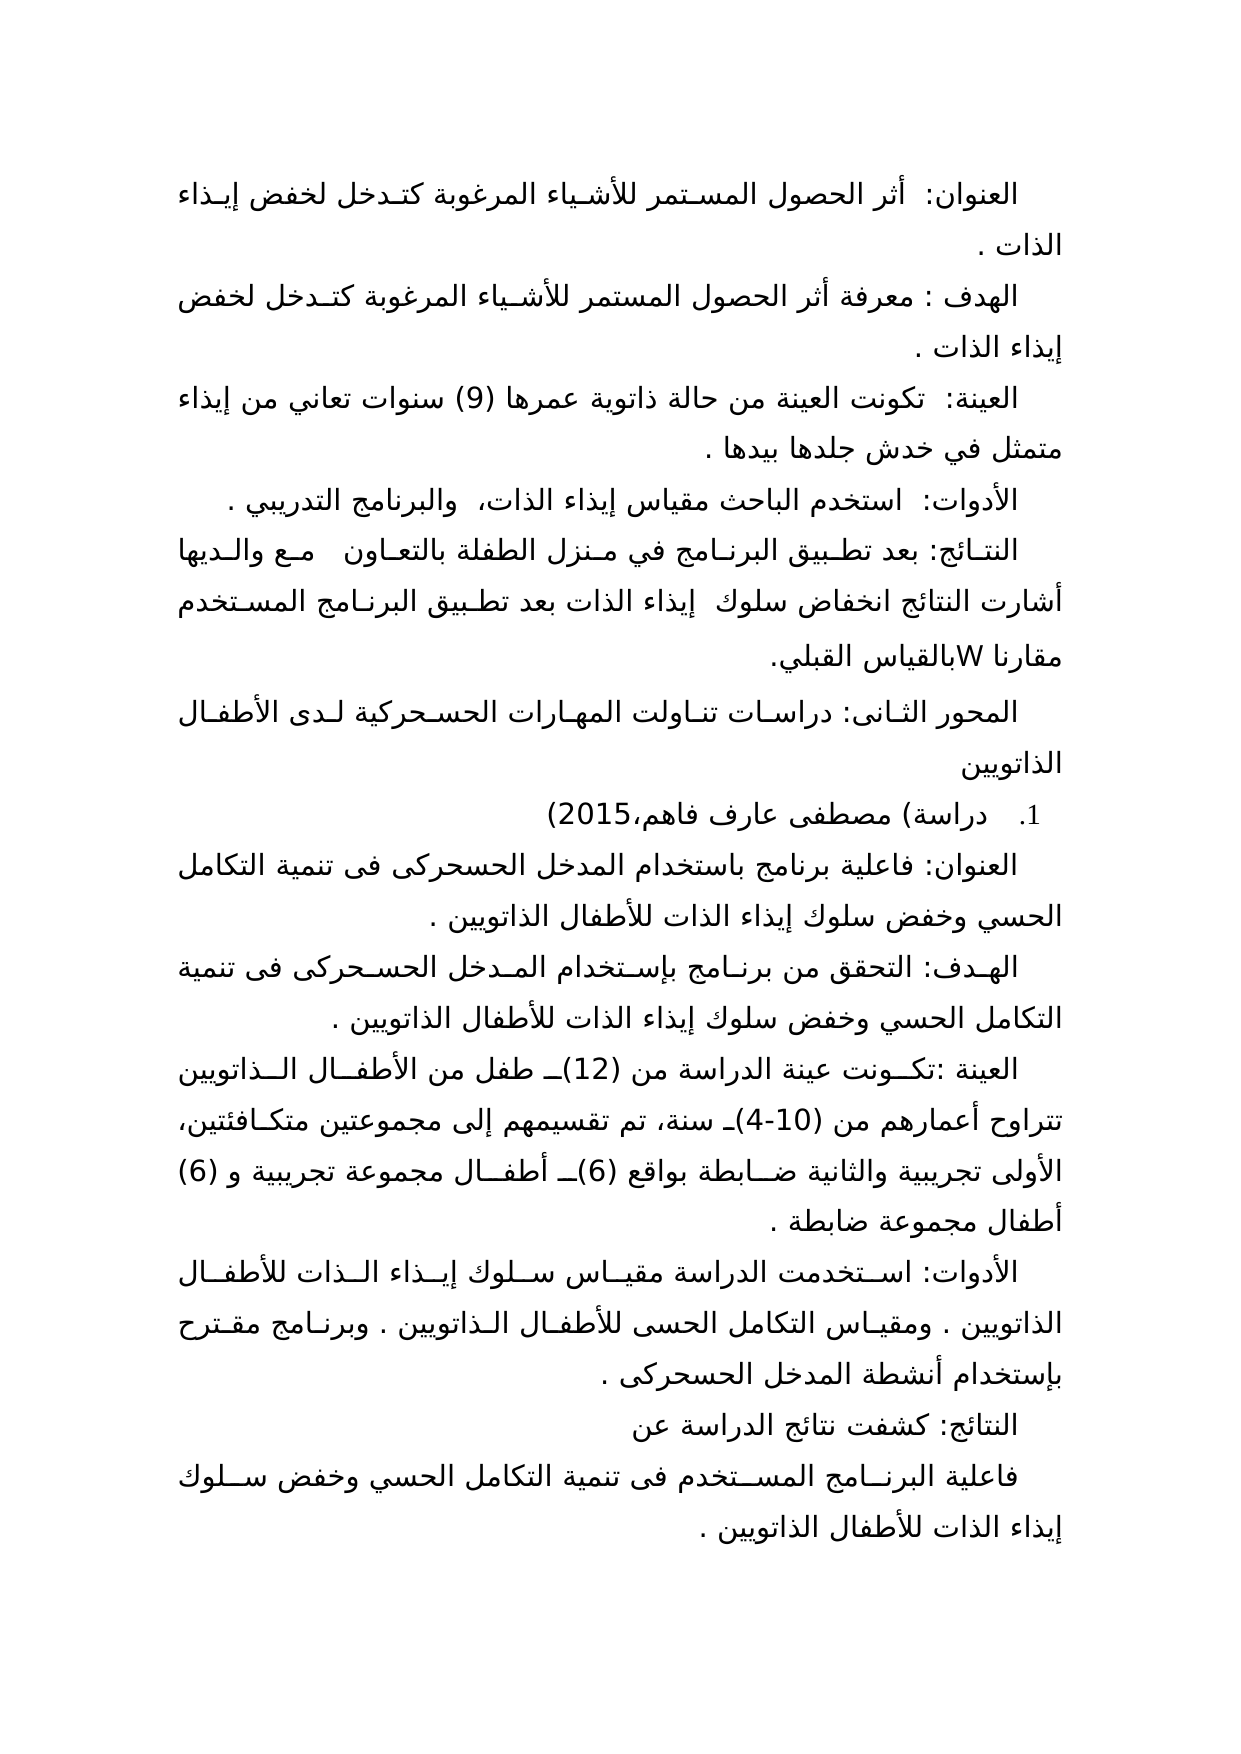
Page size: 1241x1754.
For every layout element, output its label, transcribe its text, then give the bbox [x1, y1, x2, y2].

text العينة :تكونت عينة الدراسة من (12) طفل من الأطفال الذاتويين تتراوح أعمارهم من (10-4) سنة، تم تقسيمهم إلى مجموعتين متكافئتين، الأولى تجريبية والثانية ضابطة بواقع (6) أطفال مجموعة تجريبية و (6) أطفال مجموعة ضابطة . [177, 1052, 1063, 1239]
list دراسة) مصطفى عارف فاهم،2015) [177, 797, 1063, 831]
text النتائج: بعد تطبيق البرنامج في منزل الطفلة بالتعاون مع والديها أشارت النتائج انخفاض سلوك إيذاء الذات بعد تطبيق البرنامج المستخدم مقارنا Wبالقياس القبلي. [177, 534, 1063, 675]
text العنوان: أثر الحصول المستمر للأشياء المرغوبة كتدخل لخفض إيذاء الذات . [177, 177, 1063, 262]
text النتائج: كشفت نتائج الدراسة عن [177, 1408, 1063, 1442]
text الهدف : معرفة أثر الحصول المستمر للأشياء المرغوبة كتدخل لخفض إيذاء الذات . [177, 279, 1063, 364]
text الأدوات: استخدمت الدراسة مقياس سلوك إيذاء الذات للأطفال الذاتويين . ومقياس التكامل الحسى للأطفال الذاتويين . وبرنامج مقترح بإستخدام أنشطة المدخل الحسحركى . [177, 1256, 1063, 1392]
text العينة: تكونت العينة من حالة ذاتوية عمرها (9) سنوات تعاني من إيذاء متمثل في خدش جلدها بيدها . [177, 381, 1063, 466]
text الهدف: التحقق من برنامج بإستخدام المدخل الحسحركى فى تنمية التكامل الحسي وخفض سلوك إيذاء الذات للأطفال الذاتويين . [177, 950, 1063, 1035]
text فاعلية البرنامج المستخدم فى تنمية التكامل الحسي وخفض سلوك إيذاء الذات للأطفال الذاتويين . [177, 1459, 1063, 1544]
text المحور الثانى: دراسات تناولت المهارات الحسحركية لدى الأطفال الذاتويين [177, 695, 1063, 780]
text العنوان: فاعلية برنامج باستخدام المدخل الحسحركى فى تنمية التكامل الحسي وخفض سلوك إيذاء الذات للأطفال الذاتويين . [177, 848, 1063, 933]
text الأدوات: استخدم الباحث مقياس إيذاء الذات، والبرنامج التدريبي . [177, 483, 1063, 517]
